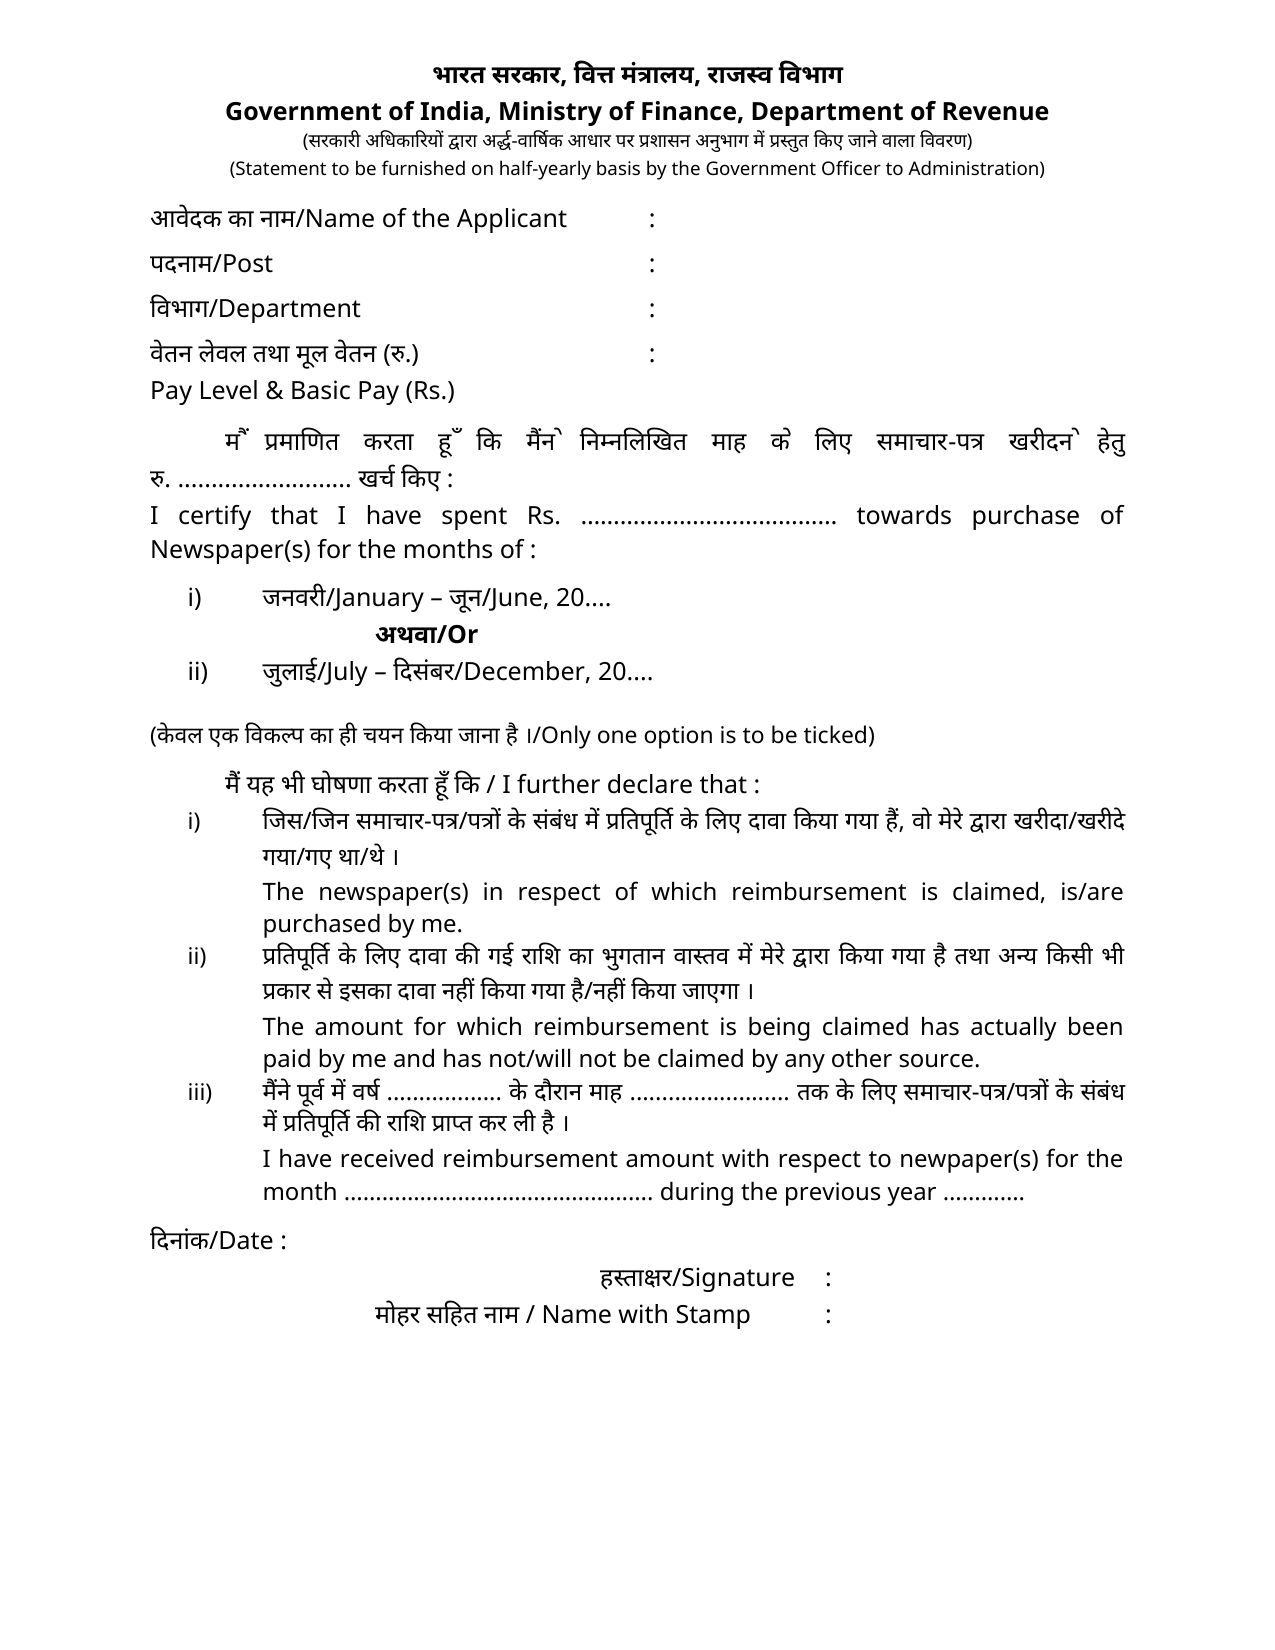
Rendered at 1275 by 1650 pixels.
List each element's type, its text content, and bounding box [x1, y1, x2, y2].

table_cell : [638, 291, 1136, 336]
text (सरकारी अधिकारियों द्वारा अर्द्ध-वार्षिक आधार पर प्रशासन अनुभाग में प्रस्तुत किए जाने वाला विवरण) [150, 127, 1125, 155]
table_cell विभाग/Department [139, 291, 637, 336]
list The newspaper(s) in respect of which reimbursement is claimed, is/are purchased by me. [262, 875, 1125, 940]
text मैं प्रमाणित करता हूँ कि मैंने निम्नलिखित माह के लिए समाचार-पत्र खरीदने हेतु रु. .......................... खर्च किए : [150, 424, 1125, 498]
text भारत सरकार, वित्त मंत्रालय, राजस्व विभाग [150, 56, 1125, 93]
table_cell वेतन लेवल तथा मूल वेतन (रु.) Pay Level & Basic Pay (Rs.) [139, 336, 637, 407]
text मैं यह भी घोषणा करता हूँ कि / I further declare that : [150, 767, 1125, 804]
list मैंने पूर्व में वर्ष .................. के दौरान माह ......................... तक के लिए समाचार-पत्र/पत्रों के संबंध में प्रतिपूर्ति की राशि प्राप्त कर ली है । [187, 1075, 1125, 1141]
text हस्ताक्षर/Signature : [225, 1259, 1125, 1296]
list जनवरी/January – जून/June, 20.... [187, 580, 1125, 617]
text Government of India, Ministry of Finance, Department of Revenue [150, 93, 1125, 127]
text मोहर सहित नाम / Name with Stamp : [225, 1296, 1125, 1333]
table_cell : [638, 246, 1136, 291]
table_cell : [638, 336, 1136, 407]
list अथवा/Or [375, 617, 1125, 654]
list The amount for which reimbursement is being claimed has actually been paid by me and has not/will not be claimed by any other source. [262, 1009, 1125, 1075]
text (Statement to be furnished on half-yearly basis by the Government Officer to Administration) [150, 155, 1125, 181]
text दिनांक/Date : [150, 1222, 1125, 1259]
table_header : [638, 201, 1136, 246]
list जुलाई/July – दिसंबर/December, 20.... [187, 654, 1125, 691]
table_cell पदनाम/Post [139, 246, 637, 291]
list प्रतिपूर्ति के लिए दावा की गई राशि का भुगतान वास्तव में मेरे द्वारा किया गया है तथा अन्य किसी भी प्रकार से इसका दावा नहीं किया गया है/नहीं किया जाएगा । [187, 940, 1125, 1009]
table_header आवेदक का नाम/Name of the Applicant [139, 201, 637, 246]
text I certify that I have spent Rs. ………………………………… towards purchase of Newspaper(s) for the months of : [150, 498, 1125, 566]
list I have received reimbursement amount with respect to newpaper(s) for the month …………………………………………. during the previous year …………. [262, 1141, 1125, 1208]
list जिस/जिन समाचार-पत्र/पत्रों के संबंध में प्रतिपूर्ति के लिए दावा किया गया हैं, वो मेरे द्वारा खरीदा/खरीदे गया/गए था/थे । [187, 804, 1125, 875]
text (केवल एक विकल्प का ही चयन किया जाना है ।/Only one option is to be ticked) [150, 719, 1125, 753]
